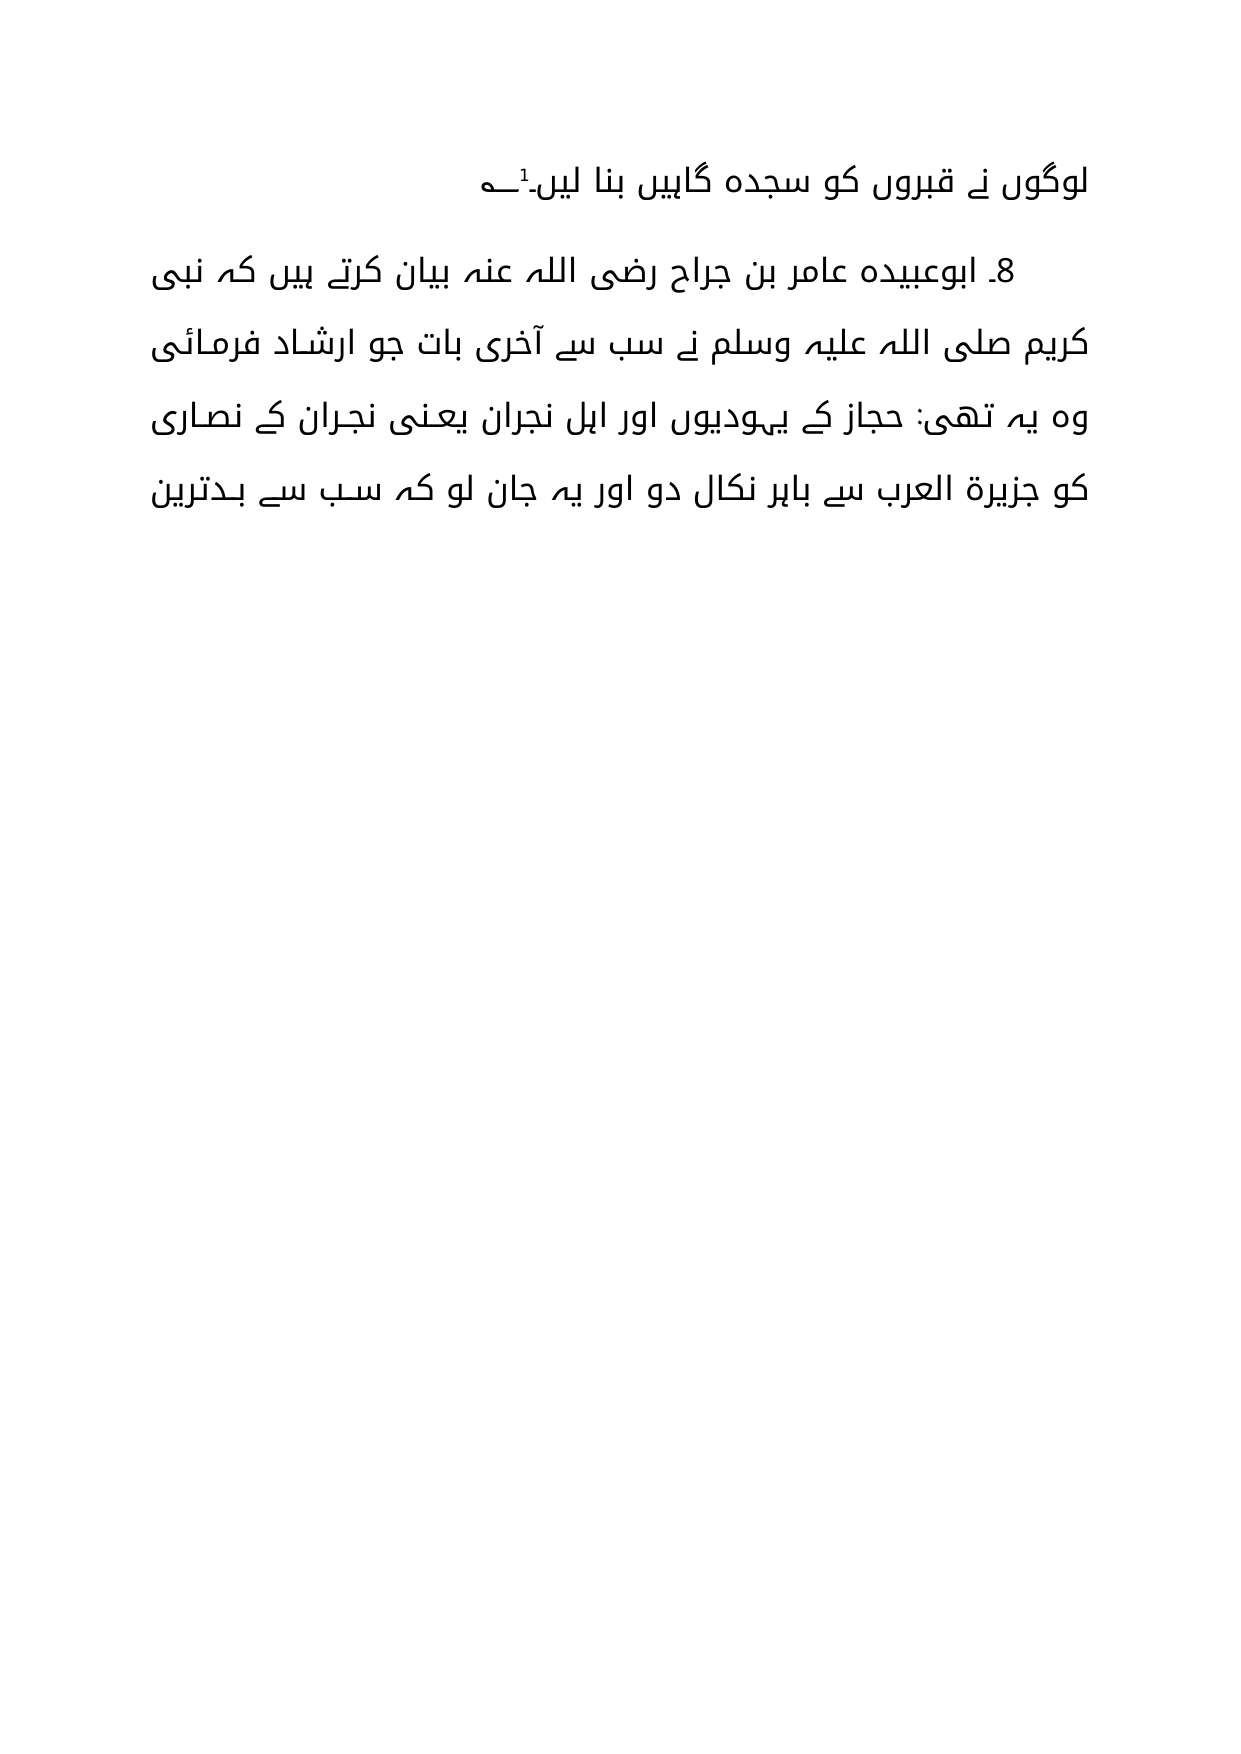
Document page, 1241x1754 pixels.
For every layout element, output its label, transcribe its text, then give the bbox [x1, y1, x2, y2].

text 7۔ عبداللہ بن مسعود رضی اللہ عنہ کی روایت ہے کہ میں نے اللہ کے رسول صلی اللہ علیہ وسلم کو فرماتے ہوئے سنا: سب سے بدترین لوگ وہ ہیں جن کے زندہ رہتے ہوئے قیامت آئے گی اور جن لوگوں نے قبروں کو سجدہ گاہیں بنا لیں۔؎ [150, 150, 1090, 213]
text 8۔ ابوعبیدہ عامر بن جراح رضی اللہ عنہ بیان کرتے ہیں کہ نبی کریم صلی اللہ علیہ وسلم نے سب سے آخری بات جو ارشاد فرمائی وہ یہ تھی: حجاز کے یہودیوں اور اہل نجران یعنی نجران کے نصاری کو جزیرۃ العرب سے باہر نکال دو اور یہ جان لو کہ سب سے بدترین وہ لوگ ہیں جو قبروں کو سجدہ گاہیں بنا لیتے ہیں۔؎ [150, 239, 1090, 521]
